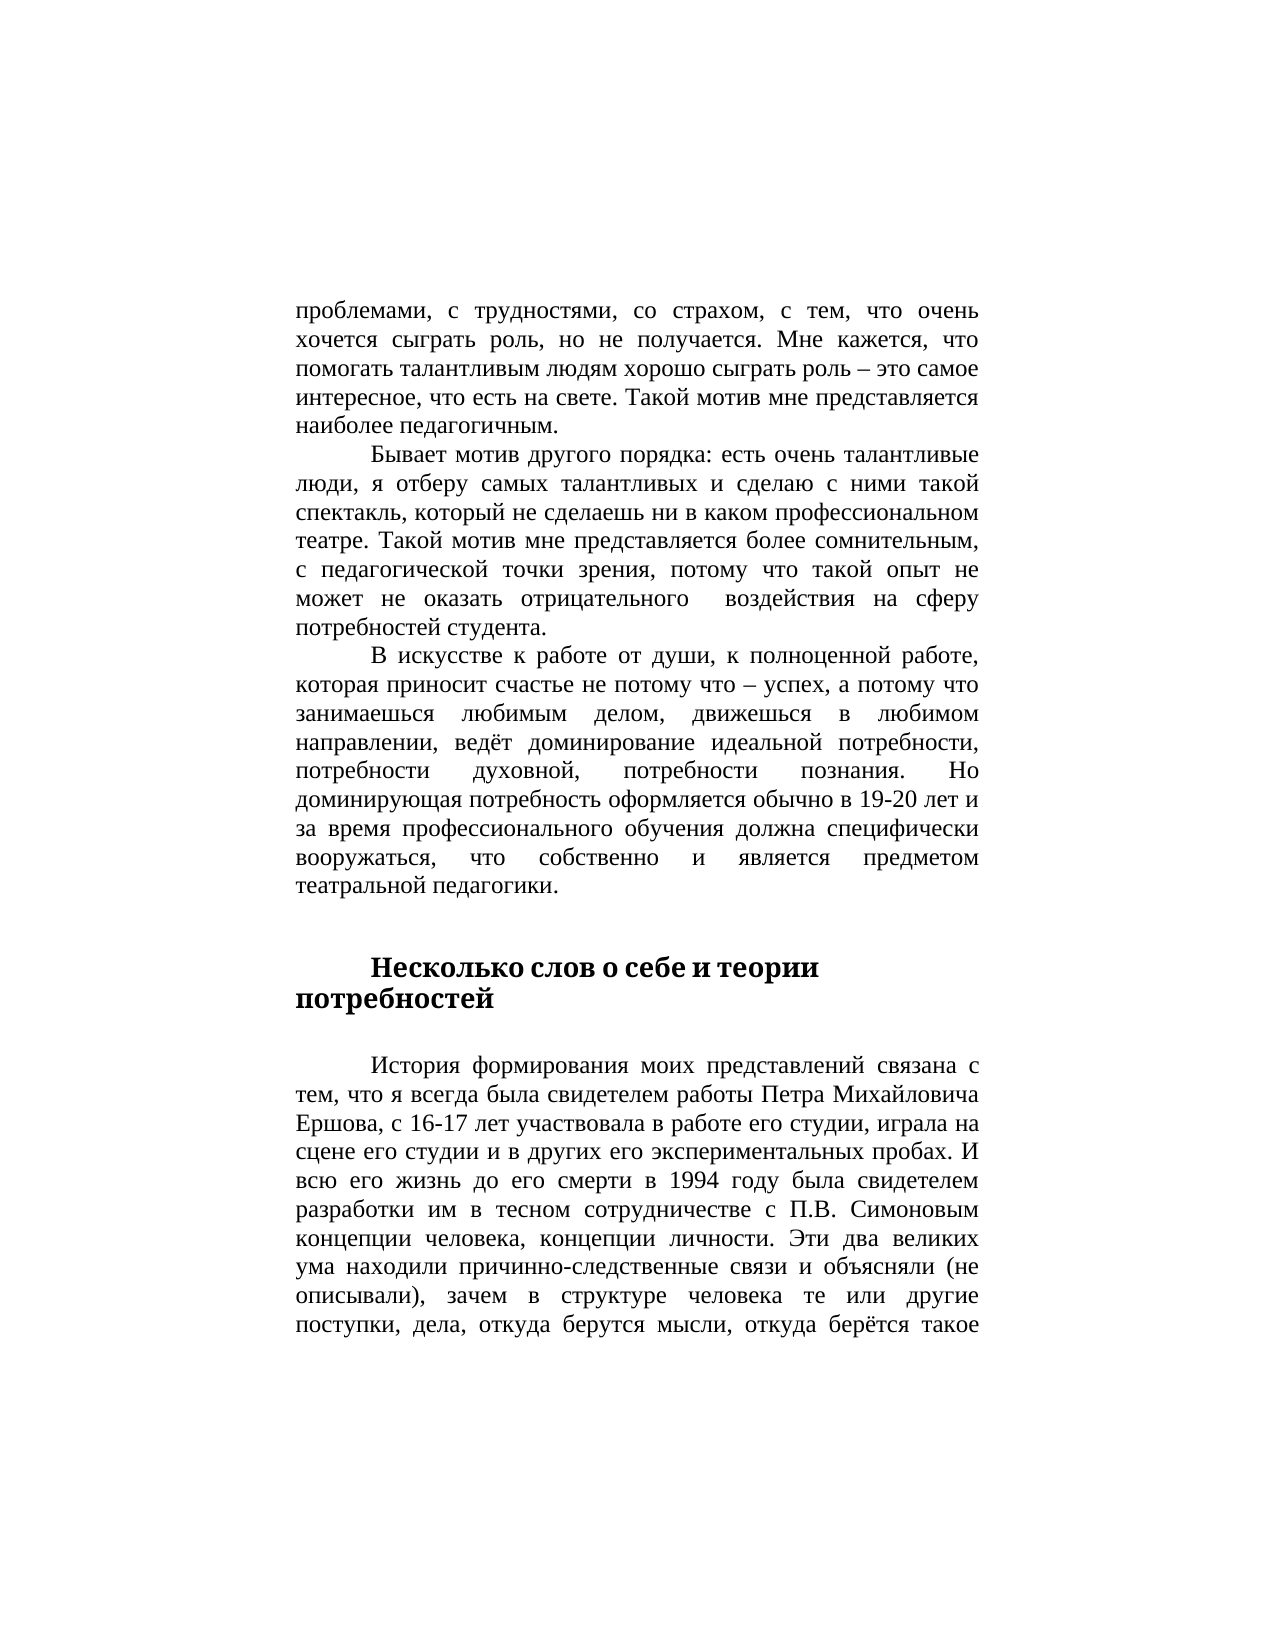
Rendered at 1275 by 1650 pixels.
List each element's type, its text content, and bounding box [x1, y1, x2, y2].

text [295, 295, 980, 439]
subtitle Несколько слов о себе и теории потребностей [295, 953, 980, 1015]
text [295, 1050, 980, 1338]
text Бывает мотив другого порядка: есть очень талантливые люди, я отберу самых талантливых и сделаю с ними такой спектакль, который не сделаешь ни в каком профессиональном театре. Такой мотив мне представляется более сомнительным, с педагогической точки зрения, потому что такой опыт не может не оказать отрицательного воздействия на сферу потребностей студента. [295, 439, 980, 640]
text В искусстве к работе от души, к полноценной работе, которая приносит счастье не потому что – успех, а потому что занимаешься любимым делом, движешься в любимом направлении, ведёт доминирование идеальной потребности, потребности духовной, потребности познания. Но доминирующая потребность оформляется обычно в 19-20 лет и за время профессионального обучения должна специфически вооружаться, что собственно и является предметом театральной педагогики. [295, 640, 980, 899]
